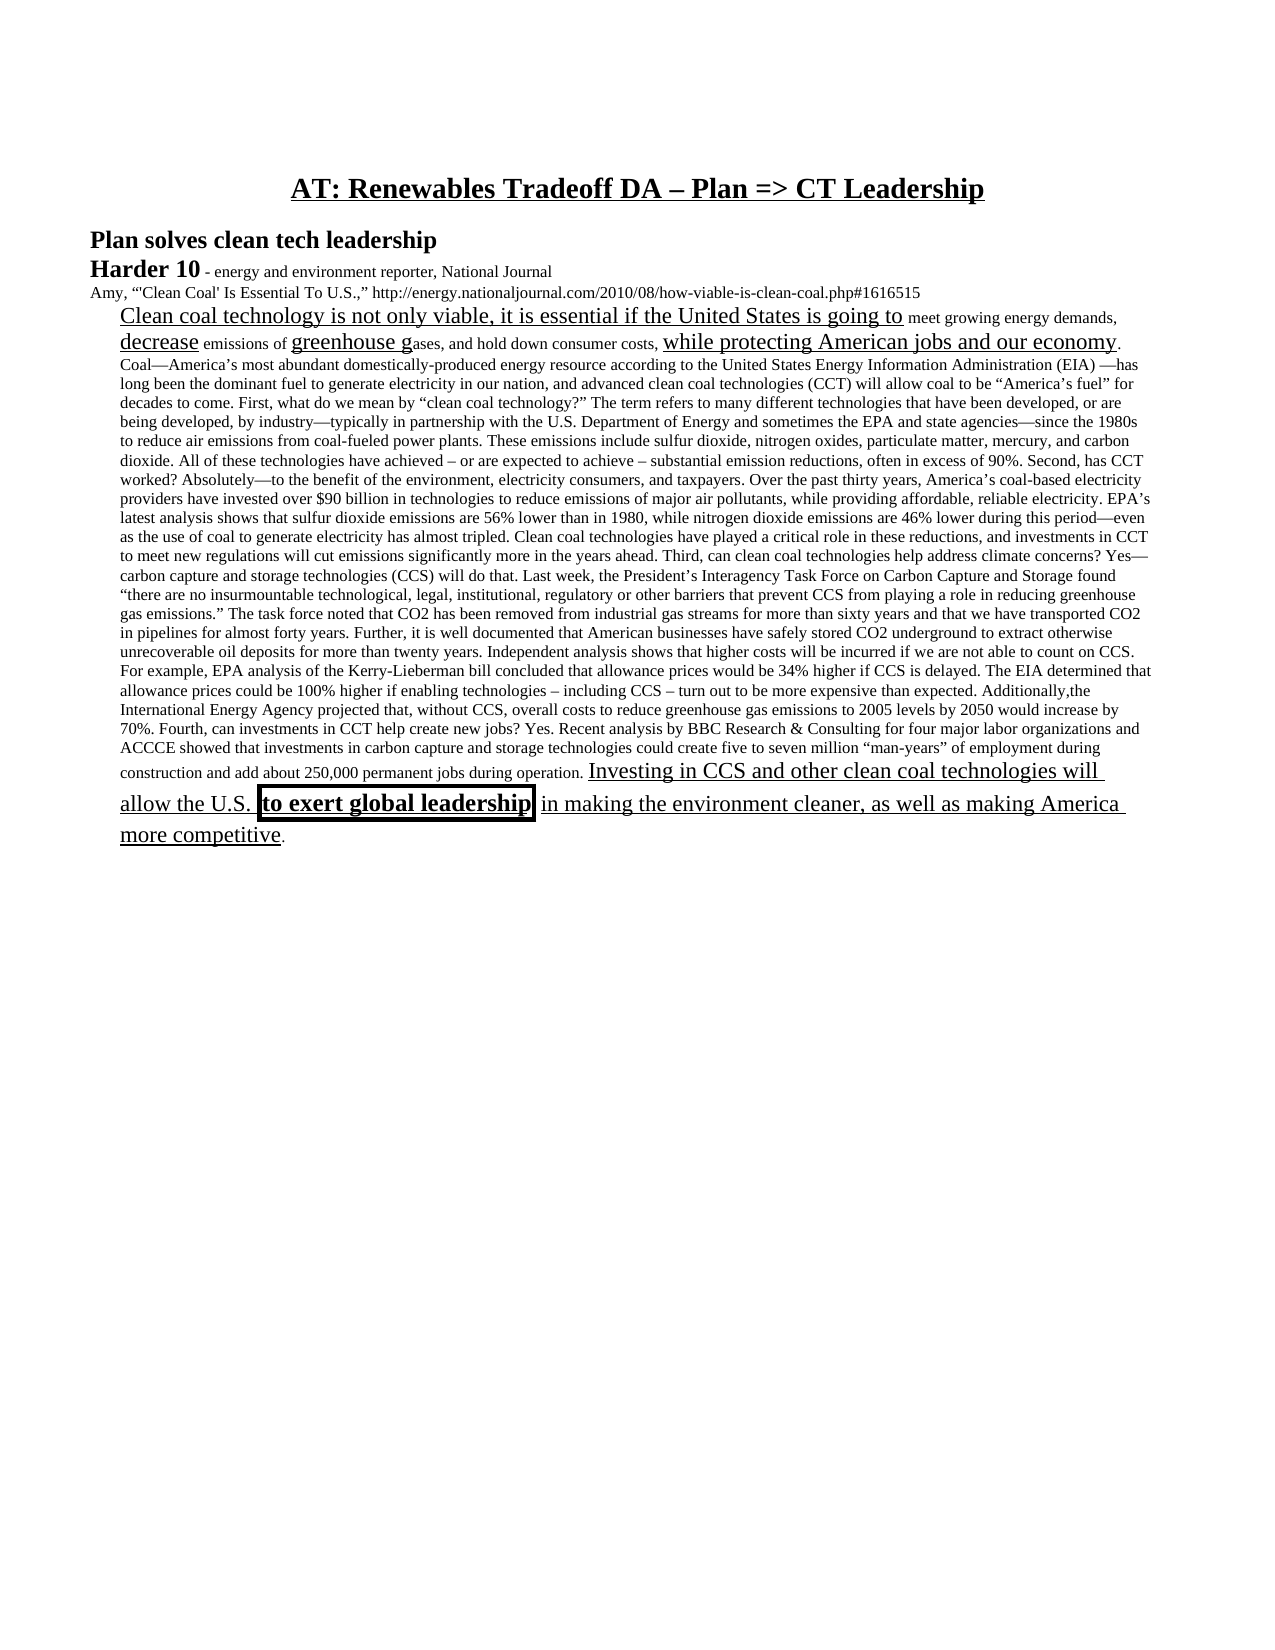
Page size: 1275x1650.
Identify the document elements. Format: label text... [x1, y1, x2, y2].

text Clean coal technology is not only viable, it is essential if the United States is going to meet growing energy demands, decrease emissions of greenhouse gases, and hold down consumer costs, while protecting American jobs and our economy. Coal—America’s most abundant domestically-produced energy resource according to the United States Energy Information Administration (EIA) —has long been the dominant fuel to generate electricity in our nation, and advanced clean coal technologies (CCT) will allow coal to be “America’s fuel” for decades to come. First, what do we mean by “clean coal technology?” The term refers to many different technologies that have been developed, or are being developed, by industry—typically in partnership with the U.S. Department of Energy and sometimes the EPA and state agencies—since the 1980s to reduce air emissions from coal-fueled power plants. These emissions include sulfur dioxide, nitrogen oxides, particulate matter, mercury, and carbon dioxide. All of these technologies have achieved – or are expected to achieve – substantial emission reductions, often in excess of 90%. Second, has CCT worked? Absolutely—to the benefit of the environment, electricity consumers, and taxpayers. Over the past thirty years, America’s coal-based electricity providers have invested over $90 billion in technologies to reduce emissions of major air pollutants, while providing affordable, reliable electricity. EPA’s latest analysis shows that sulfur dioxide emissions are 56% lower than in 1980, while nitrogen dioxide emissions are 46% lower during this period—even as the use of coal to generate electricity has almost tripled. Clean coal technologies have played a critical role in these reductions, and investments in CCT to meet new regulations will cut emissions significantly more in the years ahead. Third, can clean coal technologies help address climate concerns? Yes—carbon capture and storage technologies (CCS) will do that. Last week, the President’s Interagency Task Force on Carbon Capture and Storage found “there are no insurmountable technological, legal, institutional, regulatory or other barriers that prevent CCS from playing a role in reducing greenhouse gas emissions.” The task force noted that CO2 has been removed from industrial gas streams for more than sixty years and that we have transported CO2 in pipelines for almost forty years. Further, it is well documented that American businesses have safely stored CO2 underground to extract otherwise unrecoverable oil deposits for more than twenty years. Independent analysis shows that higher costs will be incurred if we are not able to count on CCS. For example, EPA analysis of the Kerry-Lieberman bill concluded that allowance prices would be 34% higher if CCS is delayed. The EIA determined that allowance prices could be 100% higher if enabling technologies – including CCS – turn out to be more expensive than expected. Additionally,the International Energy Agency projected that, without CCS, overall costs to reduce greenhouse gas emissions to 2005 levels by 2050 would increase by 70%. Fourth, can investments in CCT help create new jobs? Yes. Recent analysis by BBC Research & Consulting for four major labor organizations and ACCCE showed that investments in carbon capture and storage technologies could create five to seven million “man-years” of employment during construction and add about 250,000 permanent jobs during operation. Investing in CCS and other clean coal technologies will allow the U.S. to exert global leadership in making the environment cleaner, as well as making America more competitive. [120, 302, 1155, 848]
subtitle Plan solves clean tech leadership [90, 225, 1185, 254]
text Harder 10 - energy and environment reporter, National Journal [90, 254, 1185, 283]
subtitle AT: Renewables Tradeoff DA – Plan => CT Leadership [90, 171, 1185, 204]
text Amy, “'Clean Coal' Is Essential To U.S.,” http://energy.nationaljournal.com/2010/08/how-viable-is-clean-coal.php#1616515 [90, 283, 1185, 302]
